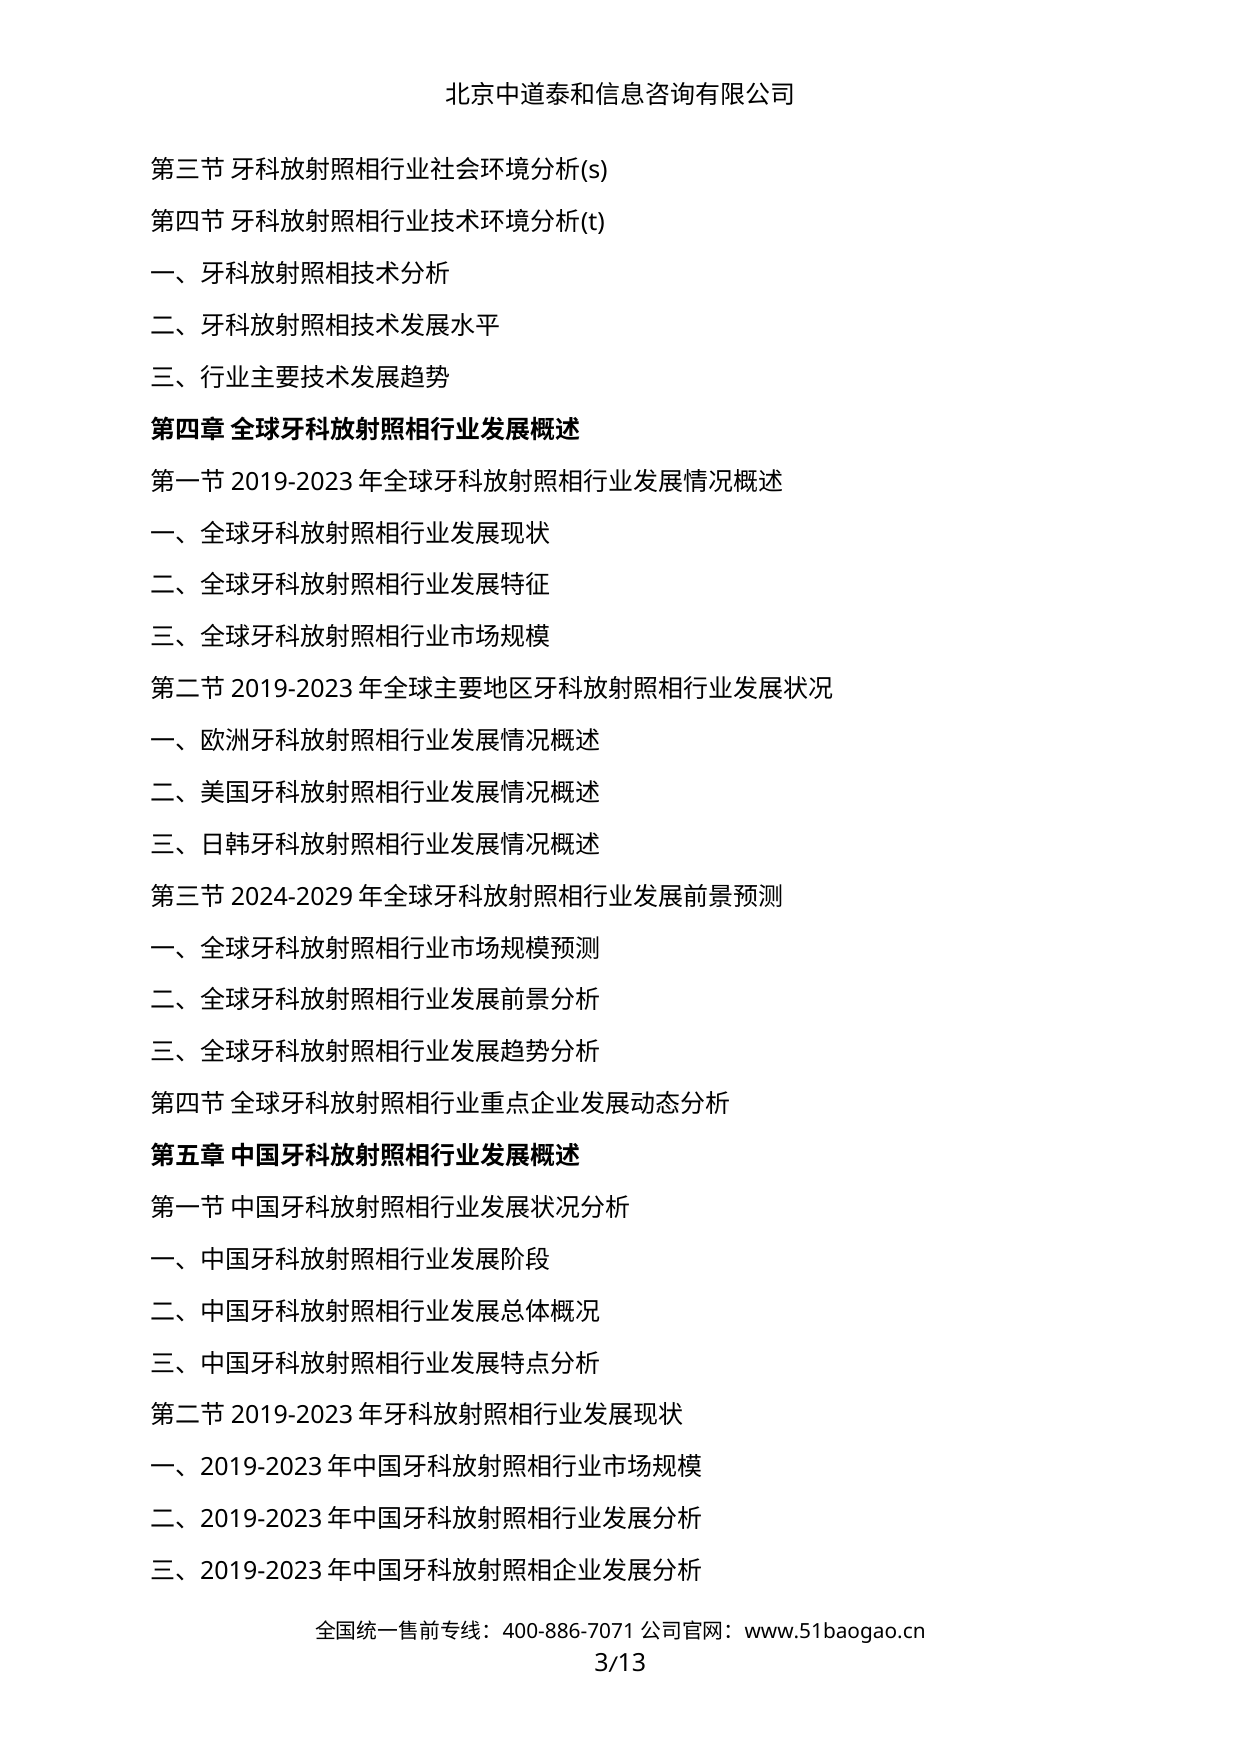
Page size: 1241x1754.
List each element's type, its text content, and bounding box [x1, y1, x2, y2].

text 二、美国牙科放射照相行业发展情况概述 [150, 772, 1090, 809]
text 一、牙科放射照相技术分析 [150, 254, 1090, 290]
text 二、牙科放射照相技术发展水平 [150, 306, 1090, 342]
text 一、欧洲牙科放射照相行业发展情况概述 [150, 721, 1090, 757]
text 第四节 牙科放射照相行业技术环境分析(t) [150, 202, 1090, 238]
text 一、中国牙科放射照相行业发展阶段 [150, 1239, 1090, 1276]
text 第三节 牙科放射照相行业社会环境分析(s) [150, 150, 1090, 186]
text 三、全球牙科放射照相行业发展趋势分析 [150, 1032, 1090, 1068]
text 三、中国牙科放射照相行业发展特点分析 [150, 1343, 1090, 1379]
text 第二节 2019-2023年牙科放射照相行业发展现状 [150, 1395, 1090, 1431]
text 二、全球牙科放射照相行业发展前景分析 [150, 980, 1090, 1016]
text 第四章 全球牙科放射照相行业发展概述 [150, 409, 1090, 446]
text 二、2019-2023年中国牙科放射照相行业发展分析 [150, 1499, 1090, 1535]
text 第一节 2019-2023年全球牙科放射照相行业发展情况概述 [150, 461, 1090, 497]
text 三、2019-2023年中国牙科放射照相企业发展分析 [150, 1551, 1090, 1587]
text 一、全球牙科放射照相行业市场规模预测 [150, 928, 1090, 964]
text 第五章 中国牙科放射照相行业发展概述 [150, 1136, 1090, 1172]
text 三、全球牙科放射照相行业市场规模 [150, 617, 1090, 653]
text 三、日韩牙科放射照相行业发展情况概述 [150, 824, 1090, 861]
text 二、中国牙科放射照相行业发展总体概况 [150, 1291, 1090, 1327]
text 第二节 2019-2023年全球主要地区牙科放射照相行业发展状况 [150, 669, 1090, 705]
text 一、2019-2023年中国牙科放射照相行业市场规模 [150, 1447, 1090, 1483]
text 一、全球牙科放射照相行业发展现状 [150, 513, 1090, 549]
text 第四节 全球牙科放射照相行业重点企业发展动态分析 [150, 1084, 1090, 1120]
text 二、全球牙科放射照相行业发展特征 [150, 565, 1090, 601]
text 第一节 中国牙科放射照相行业发展状况分析 [150, 1187, 1090, 1224]
text 第三节 2024-2029年全球牙科放射照相行业发展前景预测 [150, 876, 1090, 912]
text 三、行业主要技术发展趋势 [150, 357, 1090, 394]
